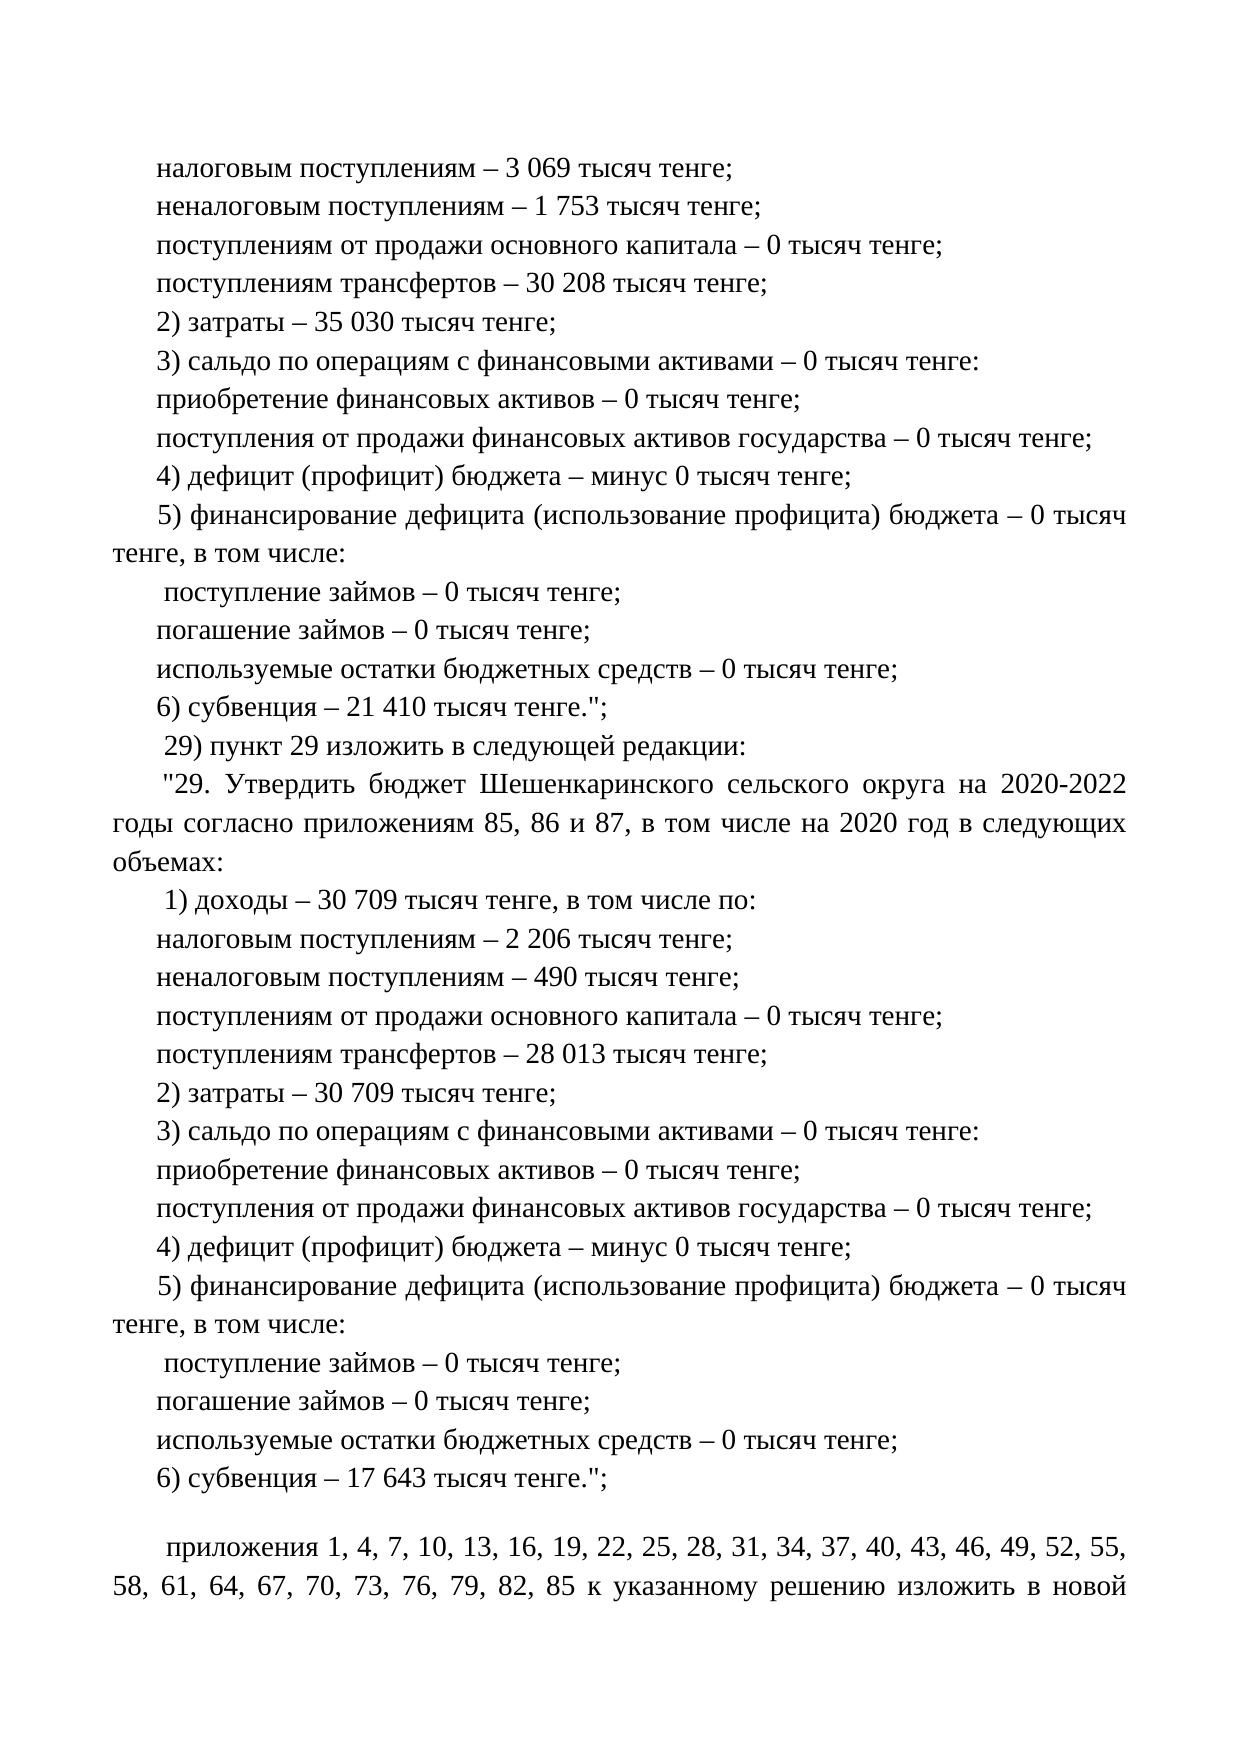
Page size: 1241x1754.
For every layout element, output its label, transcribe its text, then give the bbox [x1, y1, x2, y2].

text налоговым поступлениям – 3 069 тысяч тенге; [112, 150, 1128, 183]
text используемые остатки бюджетных средств – 0 тысяч тенге; [112, 651, 1128, 684]
text погашение займов – 0 тысяч тенге; [112, 612, 1128, 646]
text неналоговым поступлениям – 490 тысяч тенге; [112, 959, 1128, 993]
text 1) доходы – 30 709 тысяч тенге, в том числе по: [112, 882, 1128, 916]
text поступления от продажи финансовых активов государства – 0 тысяч тенге; [112, 420, 1128, 453]
text поступлениям от продажи основного капитала – 0 тысяч тенге; [112, 998, 1128, 1031]
text налоговым поступлениям – 2 206 тысяч тенге; [112, 921, 1128, 954]
text приобретение финансовых активов – 0 тысяч тенге; [112, 381, 1128, 415]
text 6) субвенция – 21 410 тысяч тенге."; [112, 689, 1128, 723]
text 2) затраты – 30 709 тысяч тенге; [112, 1075, 1128, 1108]
text 4) дефицит (профицит) бюджета – минус 0 тысяч тенге; [112, 458, 1128, 492]
text поступлениям от продажи основного капитала – 0 тысяч тенге; [112, 227, 1128, 261]
text неналоговым поступлениям – 1 753 тысяч тенге; [112, 188, 1128, 222]
text поступлениям трансфертов – 30 208 тысяч тенге; [112, 266, 1128, 299]
text поступление займов – 0 тысяч тенге; [112, 1345, 1128, 1378]
text 5) финансирование дефицита (использование профицита) бюджета – 0 тысяч тенге, в том числе: [112, 497, 1128, 569]
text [112, 1529, 1128, 1601]
text погашение займов – 0 тысяч тенге; [112, 1383, 1128, 1417]
text поступления от продажи финансовых активов государства – 0 тысяч тенге; [112, 1191, 1128, 1224]
text приобретение финансовых активов – 0 тысяч тенге; [112, 1152, 1128, 1186]
text 3) сальдо по операциям с финансовыми активами – 0 тысяч тенге: [112, 1113, 1128, 1147]
text используемые остатки бюджетных средств – 0 тысяч тенге; [112, 1422, 1128, 1455]
text 2) затраты – 35 030 тысяч тенге; [112, 304, 1128, 338]
text "29. Утвердить бюджет Шешенкаринского сельского округа на 2020-2022 годы согласно приложениям 85, 86 и 87, в том числе на 2020 год в следующих объемах: [112, 767, 1128, 877]
text 4) дефицит (профицит) бюджета – минус 0 тысяч тенге; [112, 1229, 1128, 1263]
text 3) сальдо по операциям с финансовыми активами – 0 тысяч тенге: [112, 343, 1128, 376]
text поступлениям трансфертов – 28 013 тысяч тенге; [112, 1036, 1128, 1070]
text 29) пункт 29 изложить в следующей редакции: [112, 728, 1128, 762]
text 6) субвенция – 17 643 тысяч тенге."; [112, 1460, 1128, 1494]
text 5) финансирование дефицита (использование профицита) бюджета – 0 тысяч тенге, в том числе: [112, 1268, 1128, 1340]
text поступление займов – 0 тысяч тенге; [112, 574, 1128, 607]
